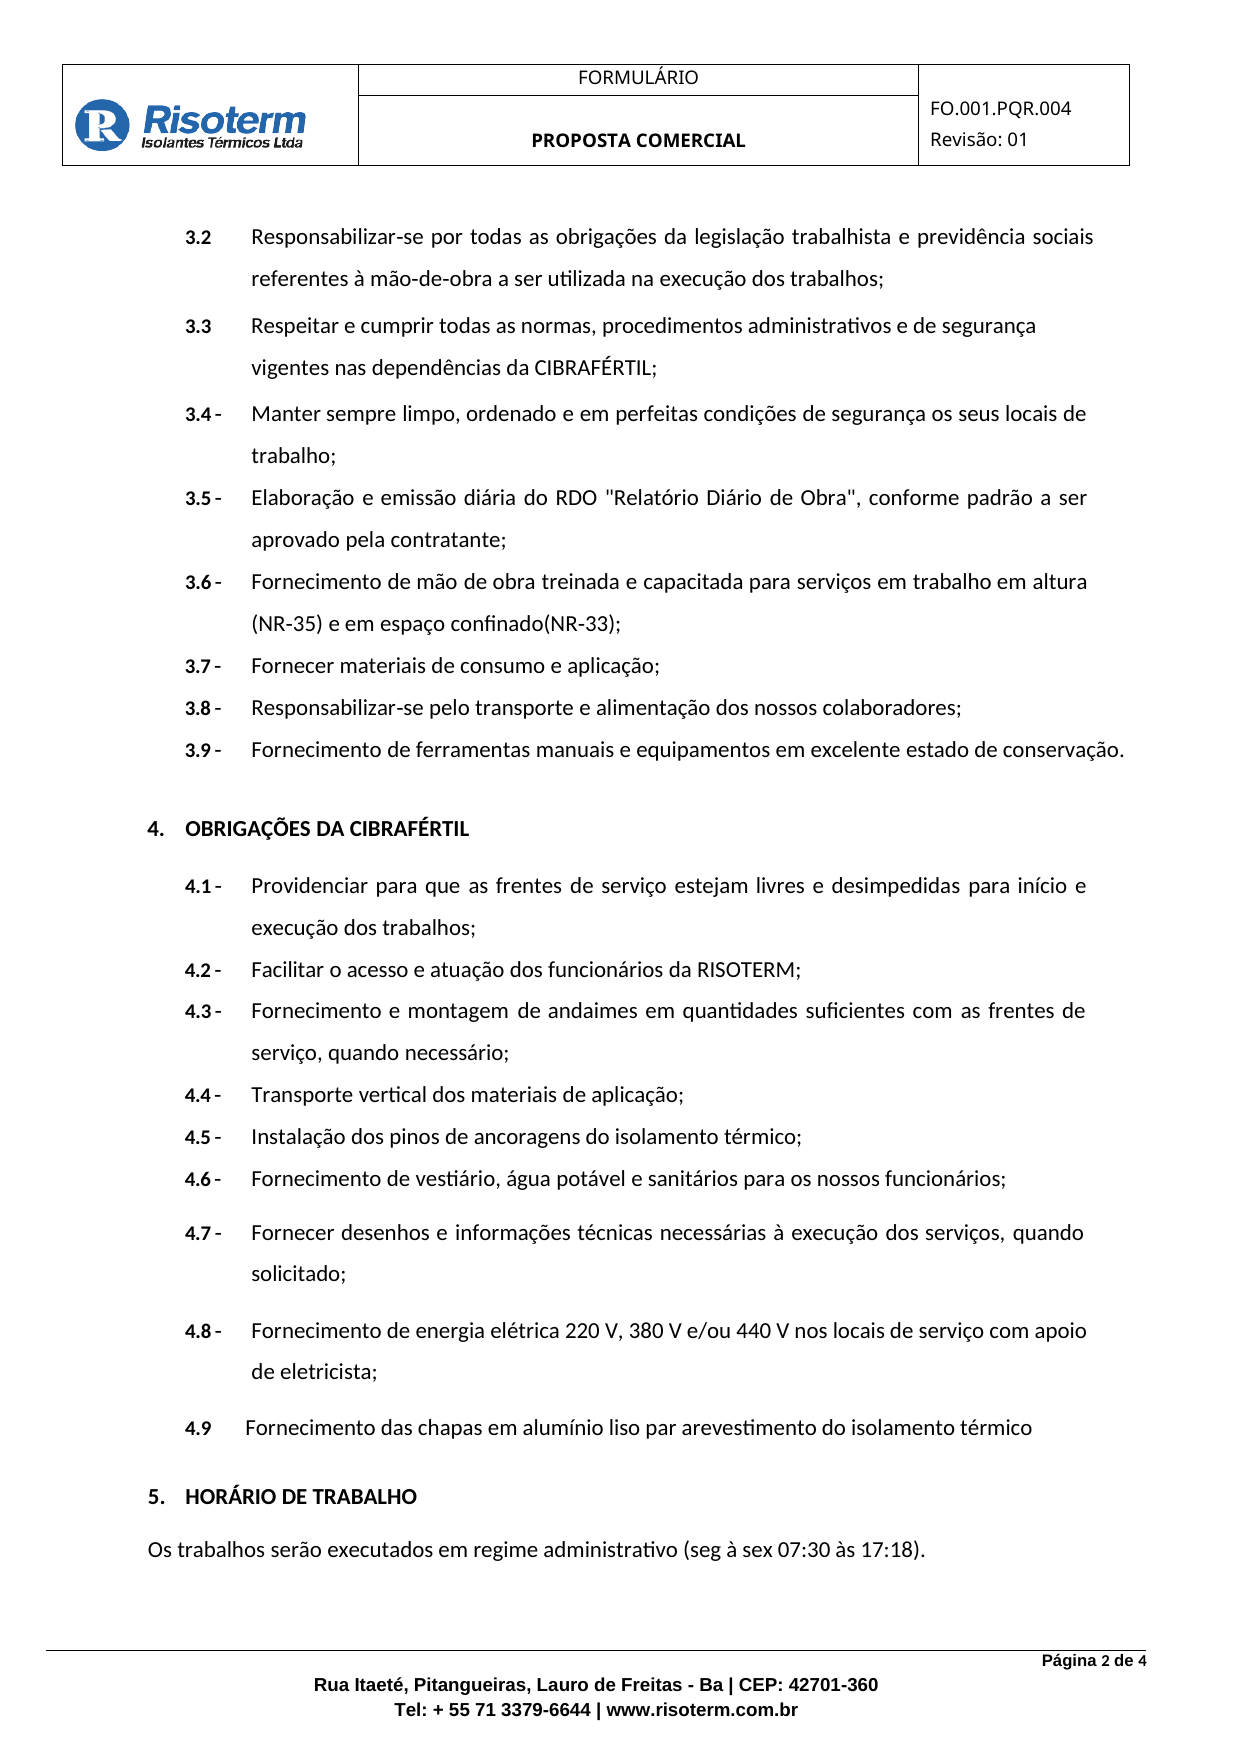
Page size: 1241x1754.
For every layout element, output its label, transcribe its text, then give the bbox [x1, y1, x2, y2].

list ‐ Elaboração e emissão diária do RDO "Relatório Diário de Obra", conforme padrão a ser [185, 483, 1089, 511]
list Responsabilizar‐se por todas as obrigações da legislação trabalhista e previdência sociais referentes à mão‐de‐obra a ser utilizada na execução dos trabalhos; [185, 222, 1095, 292]
list ‐ Fornecimento de vestiário, água potável e sanitários para os nossos funcionários; [184, 1164, 1146, 1192]
list aprovado pela contratante; [251, 525, 1089, 553]
list ‐ Fornecer materiais de consumo e aplicação; [184, 652, 1146, 680]
text Os trabalhos serão executados em regime administrativo (seg à sex 07:30 às 17:18). [148, 1536, 1057, 1564]
list ‐ Responsabilizar‐se pelo transporte e alimentação dos nossos colaboradores; [184, 693, 1146, 721]
list ‐ Instalação dos pinos de ancoragens do isolamento térmico; [184, 1122, 1146, 1150]
list ‐ Fornecer desenhos e informações técnicas necessárias à execução dos serviços, quando solicitado; [185, 1218, 1088, 1288]
list Respeitar e cumprir todas as normas, procedimentos administrativos e de segurança vigentes nas dependências da CIBRAFÉRTIL; [185, 311, 1038, 381]
list ‐ Transporte vertical dos materiais de aplicação; [184, 1081, 1146, 1108]
list ‐ Fornecimento de ferramentas manuais e equipamentos em excelente estado de conservação. [184, 735, 1146, 763]
list ‐ Manter sempre limpo, ordenado e em perfeitas condições de segurança os seus locais de trabalho; [185, 399, 1088, 469]
list ‐ Fornecimento e montagem de andaimes em quantidades suficientes com as frentes de serviço, quando necessário; [185, 997, 1087, 1067]
list ‐ Fornecimento de energia elétrica 220 V, 380 V e/ou 440 V nos locais de serviço com apoio de eletricista; [185, 1316, 1089, 1385]
list Fornecimento das chapas em alumínio liso par arevestimento do isolamento térmico [185, 1413, 1089, 1441]
subtitle HORÁRIO DE TRABALHO [148, 1482, 1146, 1510]
subtitle OBRIGAÇÕES DA CIBRAFÉRTIL [147, 814, 1146, 842]
list ‐ Providenciar para que as frentes de serviço estejam livres e desimpedidas para início e execução dos trabalhos; [185, 871, 1088, 941]
list ‐ Facilitar o acesso e atuação dos funcionários da RISOTERM; [184, 955, 1146, 983]
list ‐ Fornecimento de mão de obra treinada e capacitada para serviços em trabalho em altura (NR‐35) e em espaço confinado(NR‐33); [185, 567, 1089, 637]
